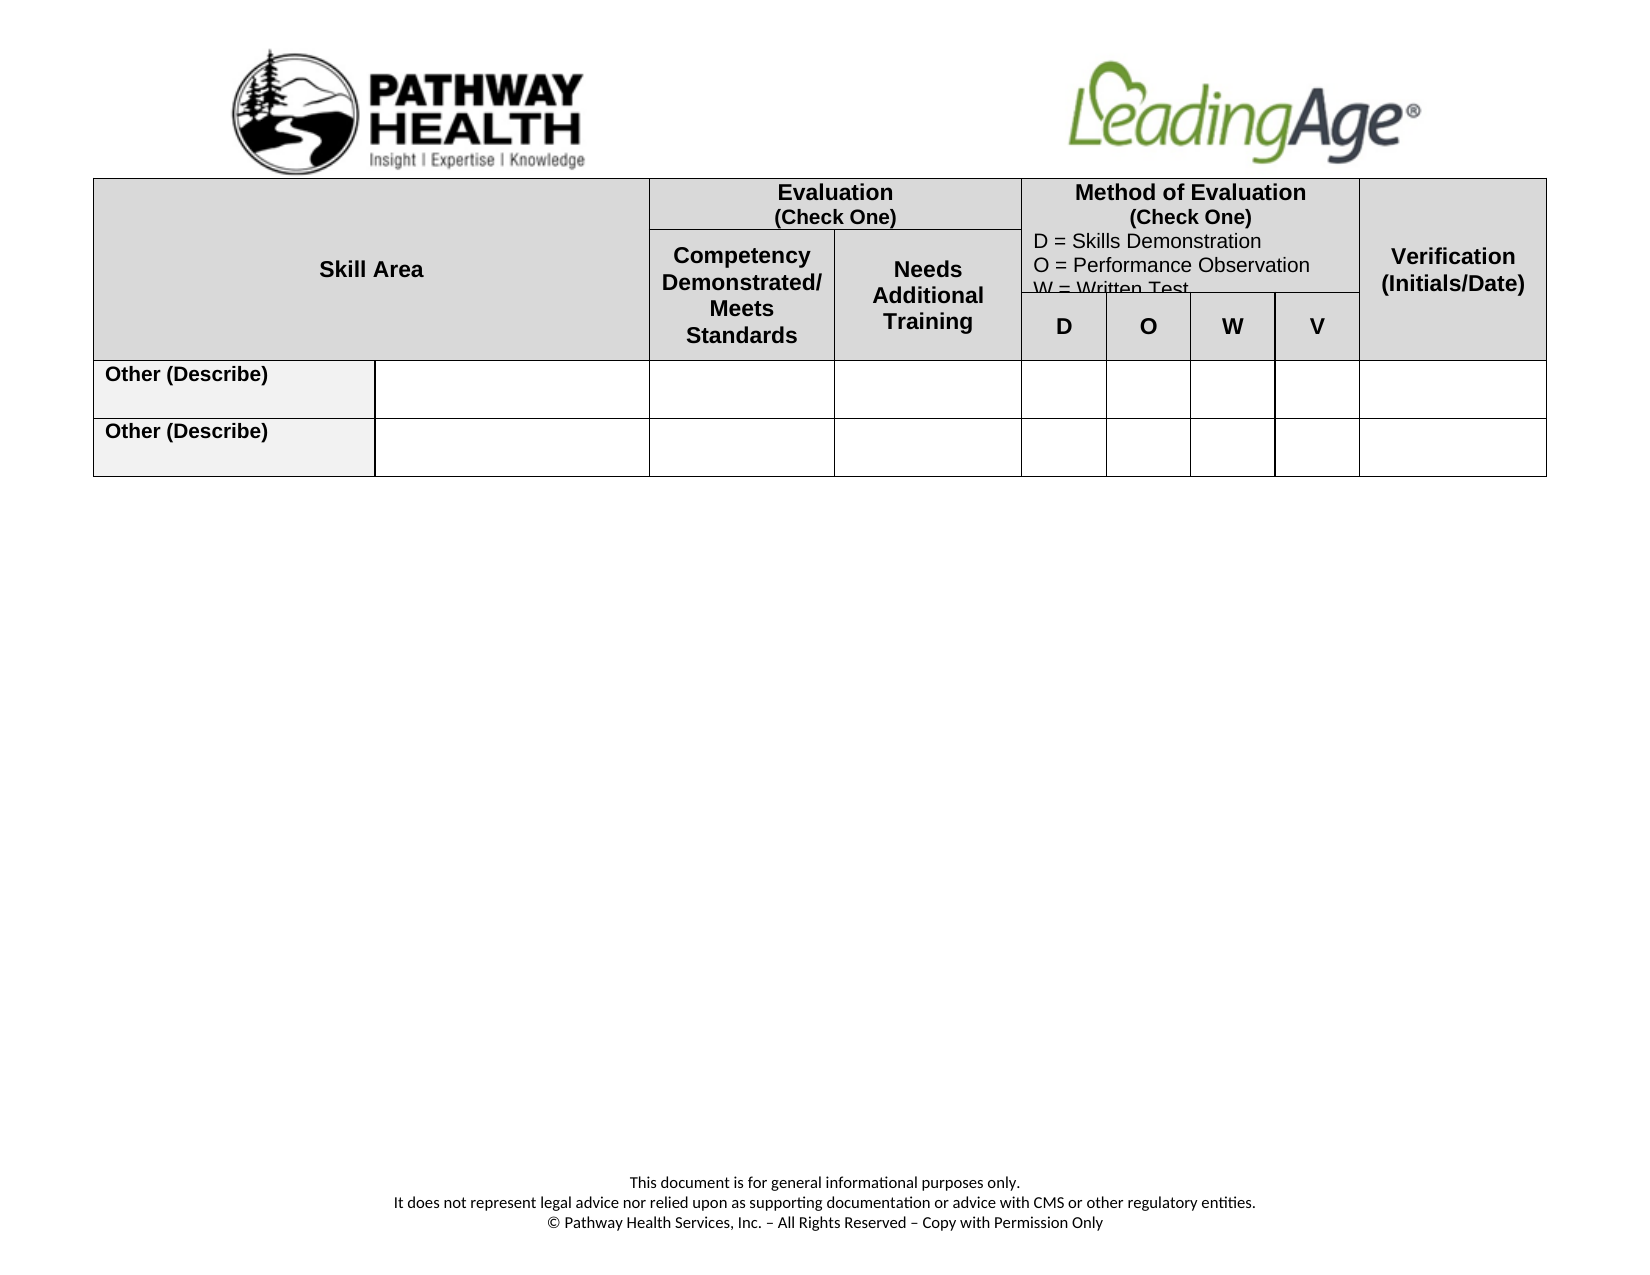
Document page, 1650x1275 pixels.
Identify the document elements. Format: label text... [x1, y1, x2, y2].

picture [225, 46, 593, 178]
table_cell [1022, 419, 1106, 476]
picture [1063, 51, 1428, 178]
table_cell [650, 361, 834, 418]
table_header Skill Area [94, 179, 649, 360]
table_cell V [1276, 293, 1359, 360]
table_cell Needs Additional Training [835, 230, 1021, 360]
table_cell [1191, 361, 1274, 418]
table_cell [1022, 361, 1106, 418]
table_cell [376, 419, 649, 476]
table_cell [1276, 361, 1359, 418]
table_cell [1360, 419, 1546, 476]
table_header Method of Evaluation (Check One) D = Skills Demonstration O = Performance Observation W = Written Test V = Verbal Test [1022, 179, 1359, 292]
table_cell Competency Demonstrated/ Meets Standards [650, 230, 834, 360]
table_cell [835, 419, 1021, 476]
table_cell Other (Describe) [94, 361, 374, 418]
table_cell [1107, 361, 1190, 418]
table_header Verification (Initials/Date) [1360, 179, 1546, 360]
table_cell [835, 361, 1021, 418]
table_cell [376, 361, 649, 418]
table_cell [1191, 419, 1274, 476]
table_cell O [1107, 293, 1190, 360]
table_cell Other (Describe) [94, 419, 374, 476]
table_cell W [1191, 293, 1274, 360]
table_header Evaluation (Check One) [650, 179, 1021, 229]
table_cell [650, 419, 834, 476]
table_cell [1276, 419, 1359, 476]
table_cell [1107, 419, 1190, 476]
table_cell [1360, 361, 1546, 418]
table_cell D [1022, 293, 1106, 360]
